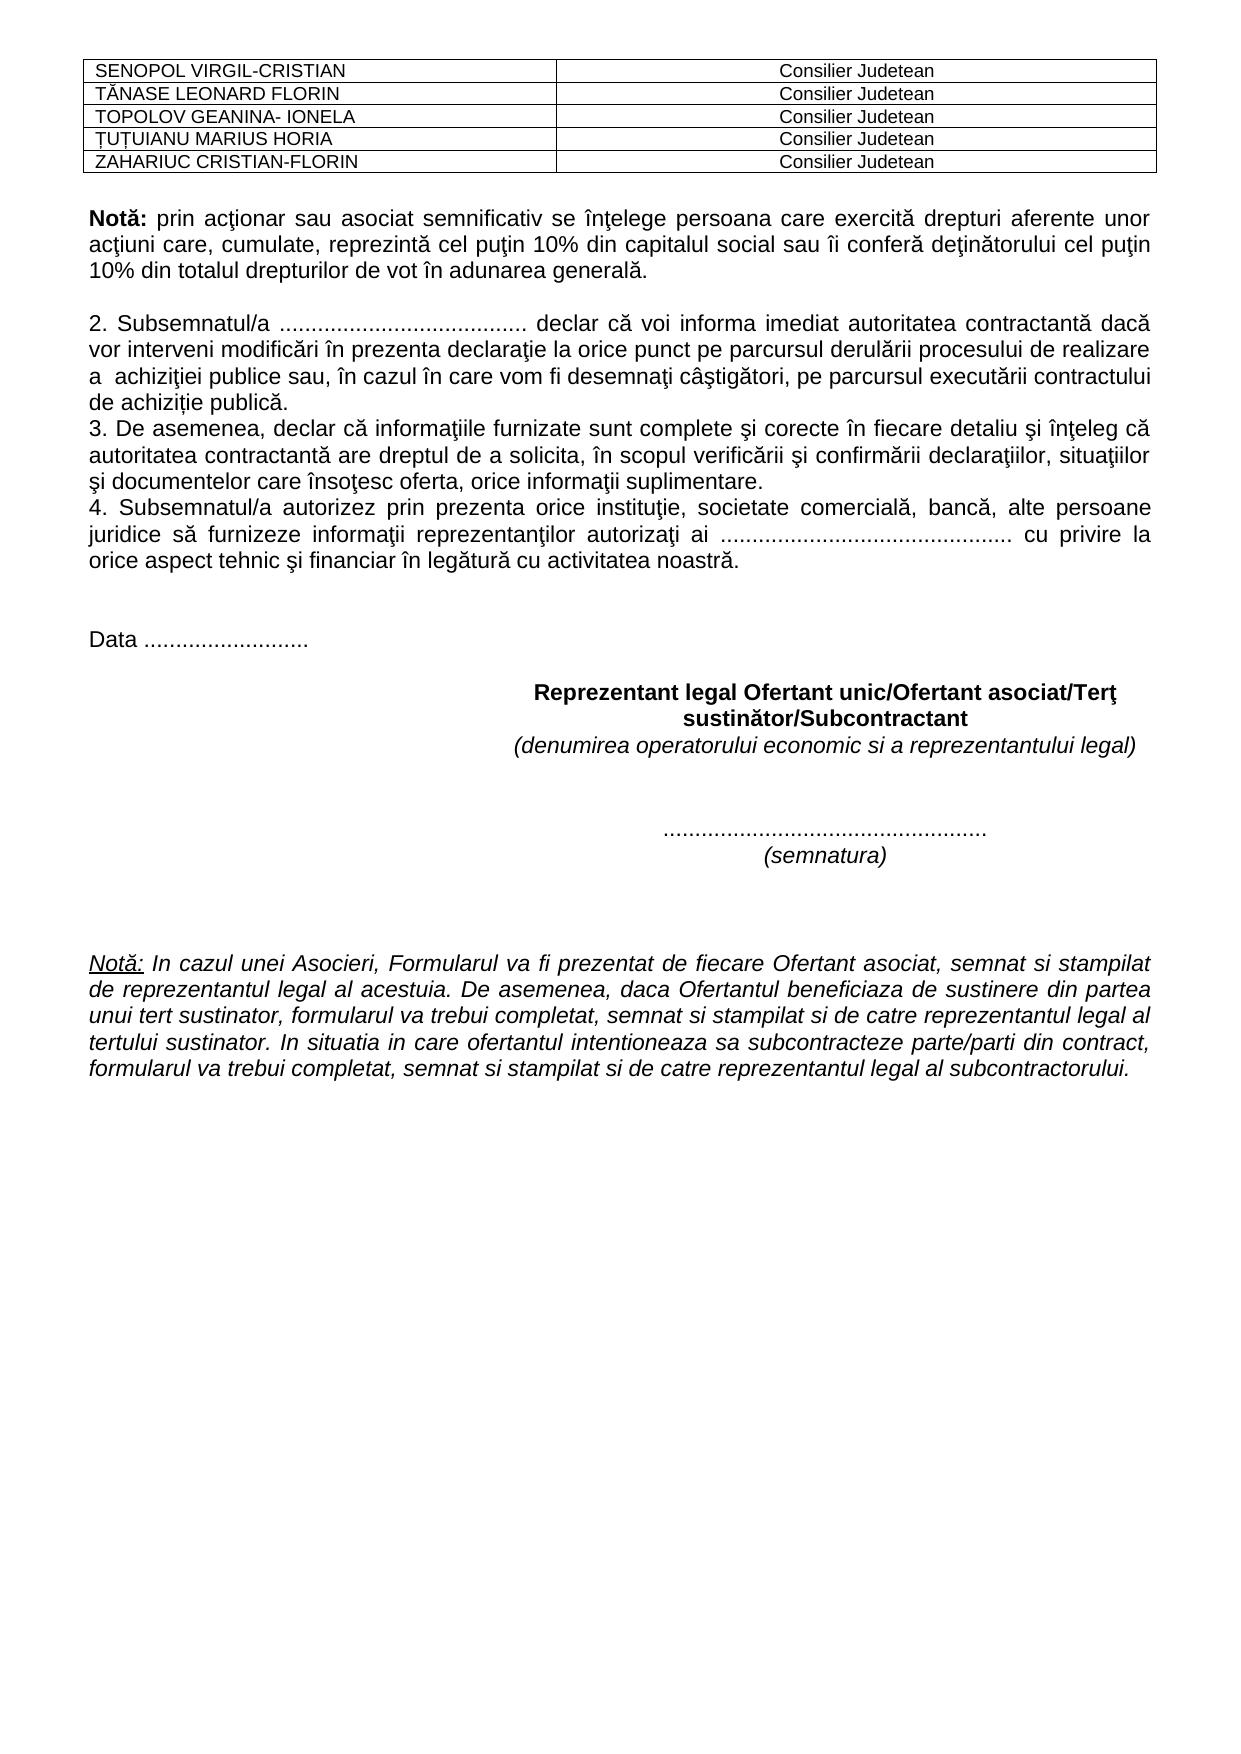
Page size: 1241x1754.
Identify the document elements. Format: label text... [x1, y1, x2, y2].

table_cell Consilier Judetean [557, 60, 1156, 82]
table_cell ȚUȚUIANU MARIUS HORIA [84, 128, 556, 149]
table_cell Consilier Judetean [557, 105, 1156, 127]
table_cell ZAHARIUC CRISTIAN-FLORIN [84, 151, 556, 172]
text Data .......................... [89, 626, 1152, 652]
text 3. De asemenea, declar că informaţiile furnizate sunt complete şi corecte în fiecare detaliu şi înţeleg că autoritatea contractantă are dreptul de a solicita, în scopul verificării şi confirmării declaraţiilor, situaţiilor şi documentelor care însoţesc oferta, orice informaţii suplimentare. [89, 415, 1152, 494]
table_cell Consilier Judetean [557, 128, 1156, 149]
text 4. Subsemnatul/a autorizez prin prezenta orice instituţie, societate comercială, bancă, alte persoane juridice să furnizeze informaţii reprezentanţilor autorizaţi ai .............................................. cu privire la orice aspect tehnic şi financiar în legătură cu activitatea noastră. [89, 494, 1152, 573]
table_header Reprezentant legal Ofertant unic/Ofertant asociat/Terţ sustinător/Subcontractant (denumirea operatorului economic si a reprezentantului legal) ................................................... (semnatura) [488, 679, 1163, 897]
table_cell SENOPOL VIRGIL-CRISTIAN [84, 60, 556, 82]
table_cell TĂNASE LEONARD FLORIN [84, 83, 556, 104]
table_cell Consilier Judetean [557, 151, 1156, 172]
table_cell TOPOLOV GEANINA- IONELA [84, 105, 556, 127]
text 2. Subsemnatul/a ....................................... declar că voi informa imediat autoritatea contractantă dacă vor interveni modificări în prezenta declaraţie la orice punct pe parcursul derulării procesului de realizare a achiziţiei publice sau, în cazul în care vom fi desemnaţi câştigători, pe parcursul executării contractului de achiziție publică. [89, 310, 1152, 415]
text Notă: In cazul unei Asocieri, Formularul va fi prezentat de fiecare Ofertant asociat, semnat si stampilat de reprezentantul legal al acestuia. De asemenea, daca Ofertantul beneficiaza de sustinere din partea unui tert sustinator, formularul va trebui completat, semnat si stampilat si de catre reprezentantul legal al tertului sustinator. In situatia in care ofertantul intentioneaza sa subcontracteze parte/parti din contract, formularul va trebui completat, semnat si stampilat si de catre reprezentantul legal al subcontractorului. [89, 949, 1152, 1081]
table_cell Consilier Judetean [557, 83, 1156, 104]
text Notă: prin acţionar sau asociat semnificativ se înţelege persoana care exercită drepturi aferente unor acţiuni care, cumulate, reprezintă cel puţin 10% din capitalul social sau îi conferă deţinătorului cel puţin 10% din totalul drepturilor de vot în adunarea generală. [89, 204, 1152, 283]
